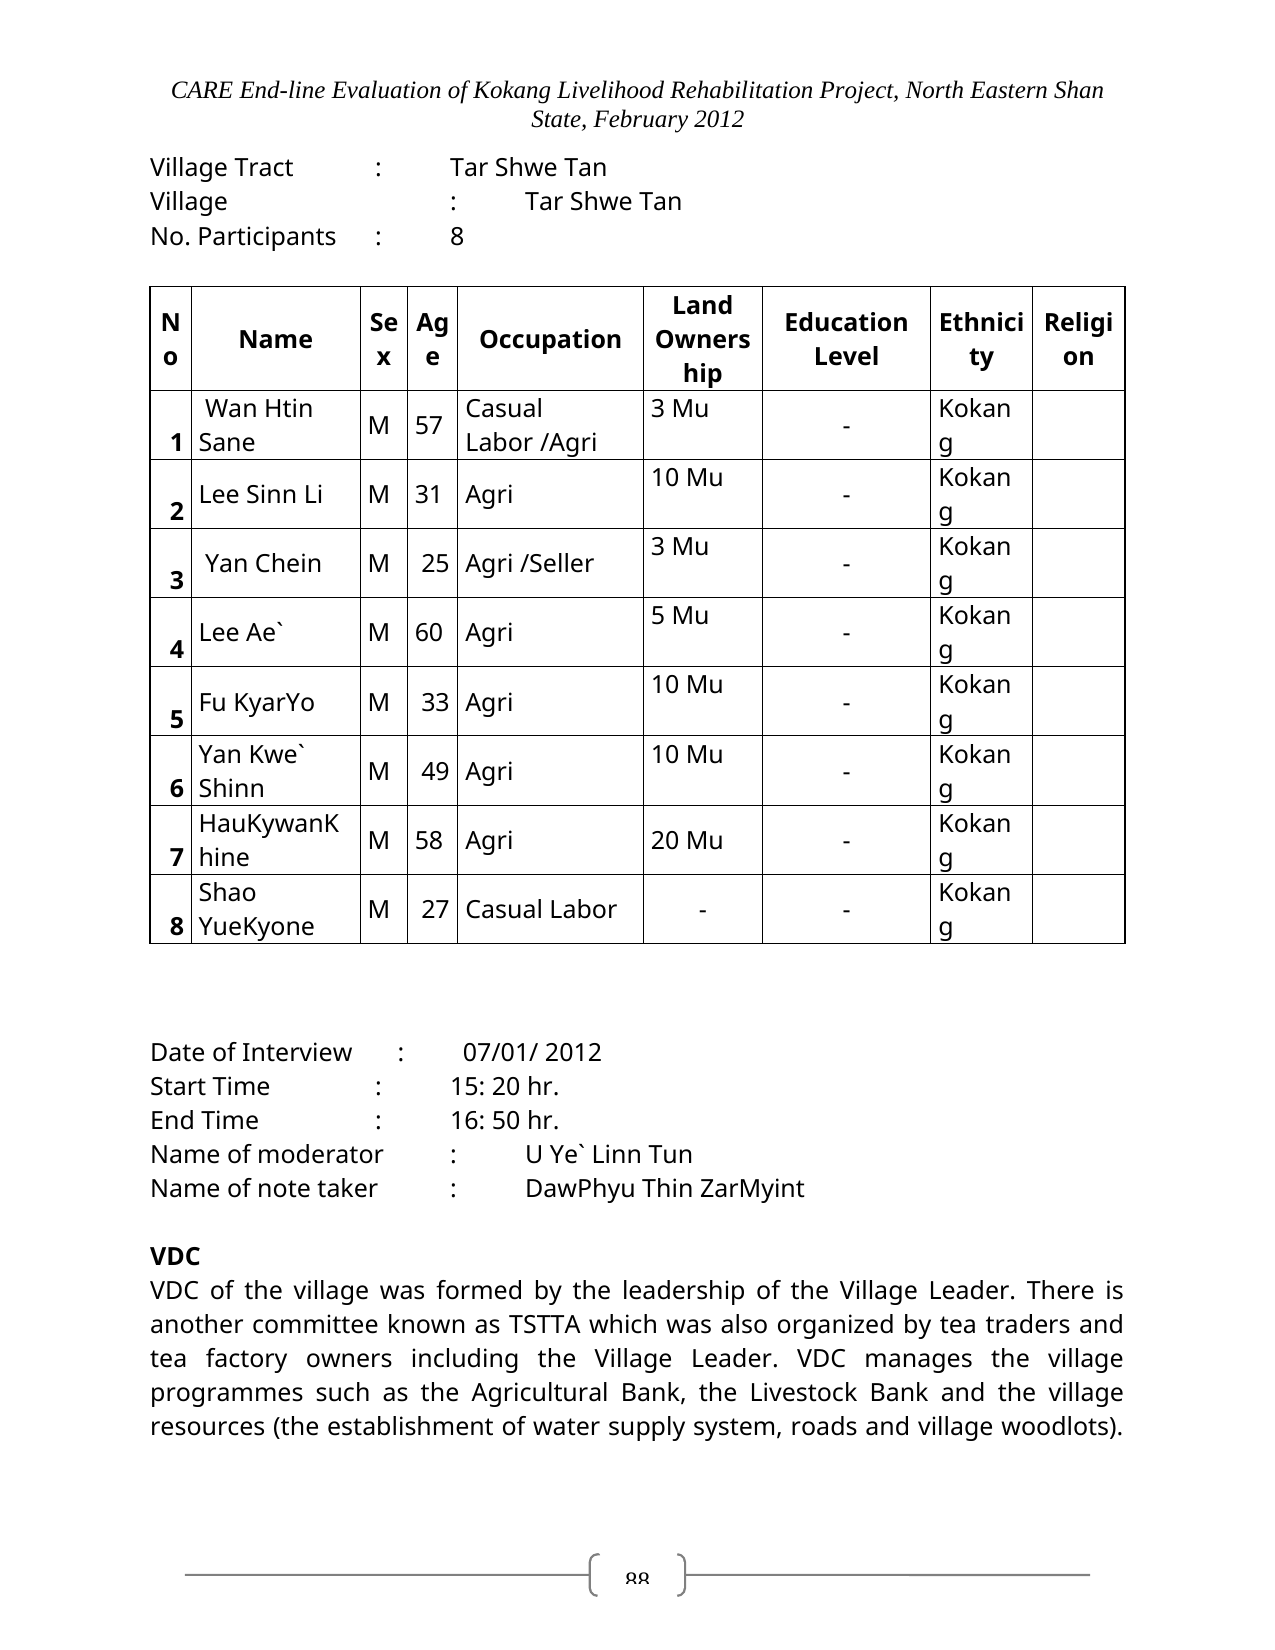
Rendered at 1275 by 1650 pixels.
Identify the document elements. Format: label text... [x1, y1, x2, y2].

table_cell M [361, 736, 407, 804]
table_cell [1033, 391, 1124, 459]
table_cell Casual Labor [458, 875, 643, 943]
text VDC [150, 1238, 1125, 1273]
table_cell 57 [408, 391, 457, 459]
table_cell Kokang [931, 391, 1032, 459]
table_header Sex [361, 287, 407, 389]
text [150, 1273, 1125, 1443]
table_cell [1033, 806, 1124, 874]
table_cell M [361, 875, 407, 943]
table_cell [1033, 875, 1124, 943]
table_cell Kokang [931, 875, 1032, 943]
table_header Age [408, 287, 457, 389]
table_cell [1033, 460, 1124, 528]
table_cell 1 [151, 391, 191, 459]
table_cell 7 [151, 806, 191, 874]
table_cell Fu KyarYo [192, 667, 360, 735]
table_cell [1033, 667, 1124, 735]
table_cell 27 [408, 875, 457, 943]
table_cell 2 [151, 460, 191, 528]
table_header Religion [1033, 287, 1124, 389]
table_cell [1033, 598, 1124, 666]
table_cell 10 Mu [644, 667, 762, 735]
table_cell 8 [151, 875, 191, 943]
table_cell - [763, 875, 930, 943]
table_cell 3 Mu [644, 529, 762, 597]
table_cell M [361, 667, 407, 735]
table_cell [1033, 736, 1124, 804]
table_cell Agri /Seller [458, 529, 643, 597]
list Name of note taker : DawPhyu Thin ZarMyint [150, 1170, 1125, 1204]
table_header Land Ownership [644, 287, 762, 389]
table_cell Kokang [931, 806, 1032, 874]
list Start Time : 15: 20 hr. [150, 1068, 1125, 1102]
list Village Tract : Tar Shwe Tan [150, 150, 1125, 184]
table_cell M [361, 529, 407, 597]
table_header Occupation [458, 287, 643, 389]
table_cell Kokang [931, 736, 1032, 804]
table_cell M [361, 391, 407, 459]
table_cell 60 [408, 598, 457, 666]
table_cell 49 [408, 736, 457, 804]
table_cell Kokang [931, 598, 1032, 666]
table_cell - [763, 736, 930, 804]
table_cell - [763, 391, 930, 459]
table_cell Lee Sinn Li [192, 460, 360, 528]
table_cell 10 Mu [644, 460, 762, 528]
list Village : Tar Shwe Tan [150, 184, 1125, 218]
table_cell 31 [408, 460, 457, 528]
list No. Participants : 8 [150, 218, 1125, 252]
table_cell 33 [408, 667, 457, 735]
table_header Ethnicity [931, 287, 1032, 389]
table_cell M [361, 806, 407, 874]
table_cell Agri [458, 598, 643, 666]
table_cell Kokang [931, 460, 1032, 528]
table_cell 10 Mu [644, 736, 762, 804]
table_cell M [361, 598, 407, 666]
table_cell 5 Mu [644, 598, 762, 666]
table_cell 20 Mu [644, 806, 762, 874]
table_cell [1033, 529, 1124, 597]
table_cell Kokang [931, 529, 1032, 597]
table_header No [151, 287, 191, 389]
table_cell Lee Ae` [192, 598, 360, 666]
table_header Name [192, 287, 360, 389]
table_cell Agri [458, 460, 643, 528]
table_cell - [763, 529, 930, 597]
table_cell - [644, 875, 762, 943]
table_header Education Level [763, 287, 930, 389]
text Date of Interview : 07/01/ 2012 [150, 1034, 1125, 1068]
table_cell Agri [458, 667, 643, 735]
table_cell 3 Mu [644, 391, 762, 459]
table_cell Agri [458, 736, 643, 804]
table_cell - [763, 667, 930, 735]
table_cell - [763, 460, 930, 528]
list Name of moderator : U Ye` Linn Tun [150, 1136, 1125, 1170]
table_cell 58 [408, 806, 457, 874]
table_cell Wan Htin Sane [192, 391, 360, 459]
table_cell Yan Chein [192, 529, 360, 597]
table_cell Casual Labor /Agri [458, 391, 643, 459]
table_cell 25 [408, 529, 457, 597]
table_cell - [763, 598, 930, 666]
table_cell 5 [151, 667, 191, 735]
list End Time : 16: 50 hr. [150, 1102, 1125, 1136]
table_cell 6 [151, 736, 191, 804]
table_cell Yan Kwe` Shinn [192, 736, 360, 804]
table_cell Kokang [931, 667, 1032, 735]
table_cell 3 [151, 529, 191, 597]
table_cell M [361, 460, 407, 528]
table_cell Shao YueKyone [192, 875, 360, 943]
table_cell 4 [151, 598, 191, 666]
table_cell - [763, 806, 930, 874]
table_cell Agri [458, 806, 643, 874]
table_cell HauKywanKhine [192, 806, 360, 874]
